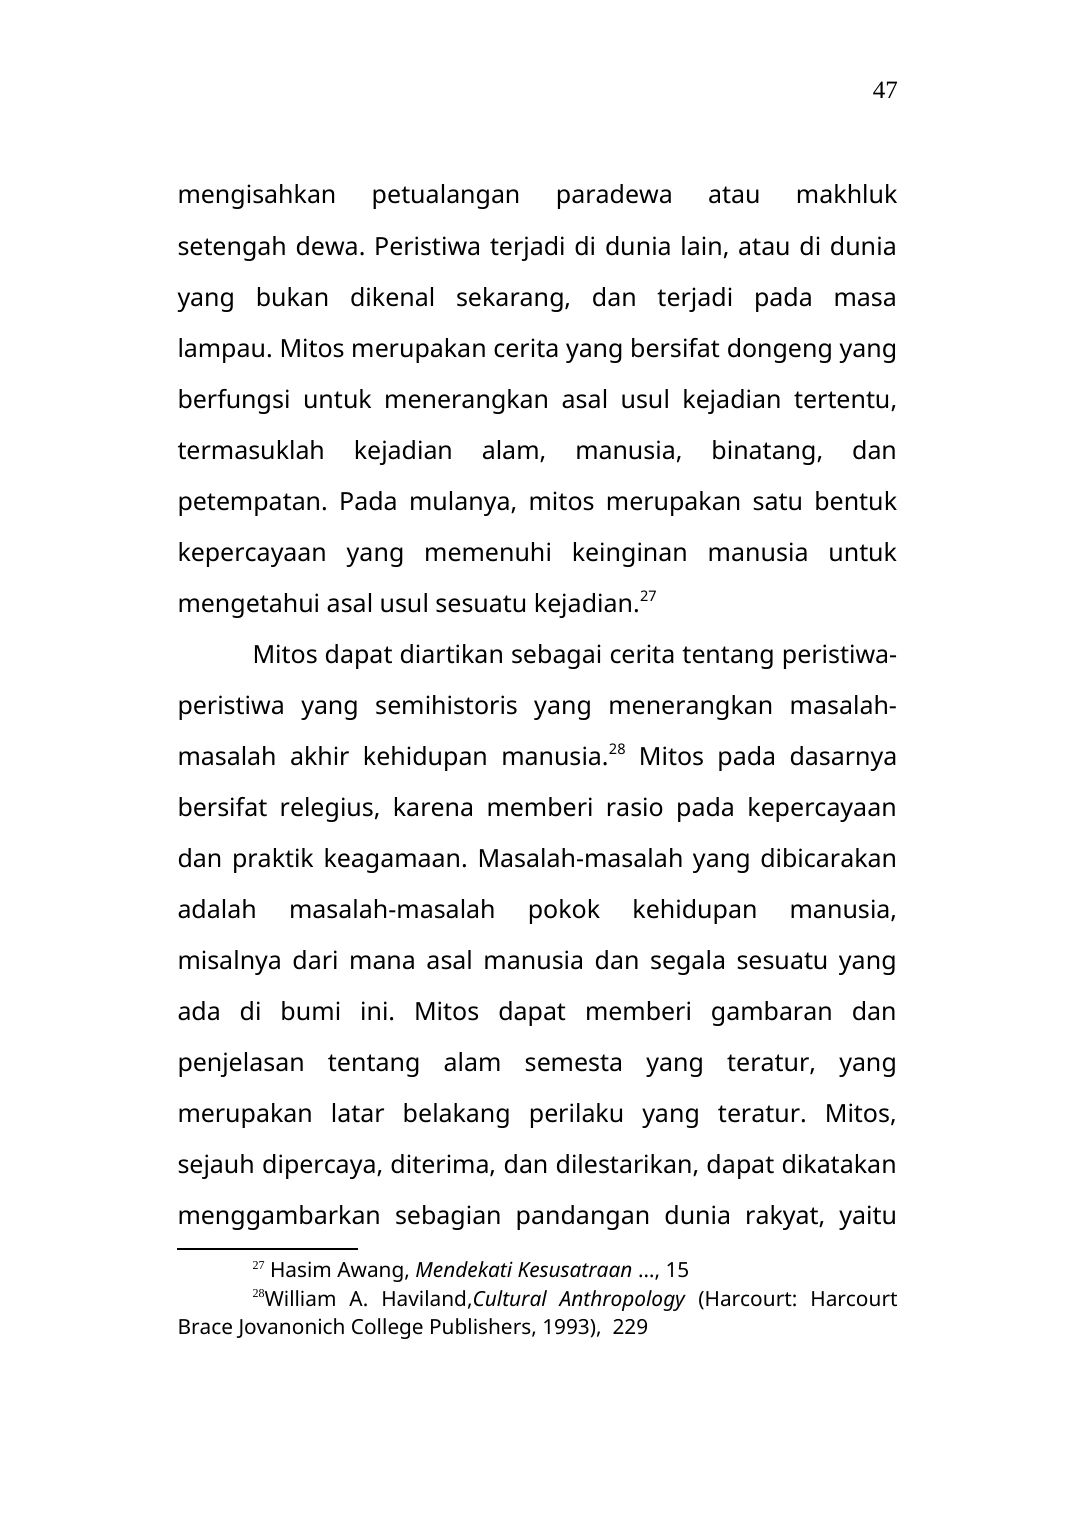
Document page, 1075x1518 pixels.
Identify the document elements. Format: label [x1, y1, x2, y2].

text [177, 177, 898, 619]
text [177, 637, 898, 1232]
